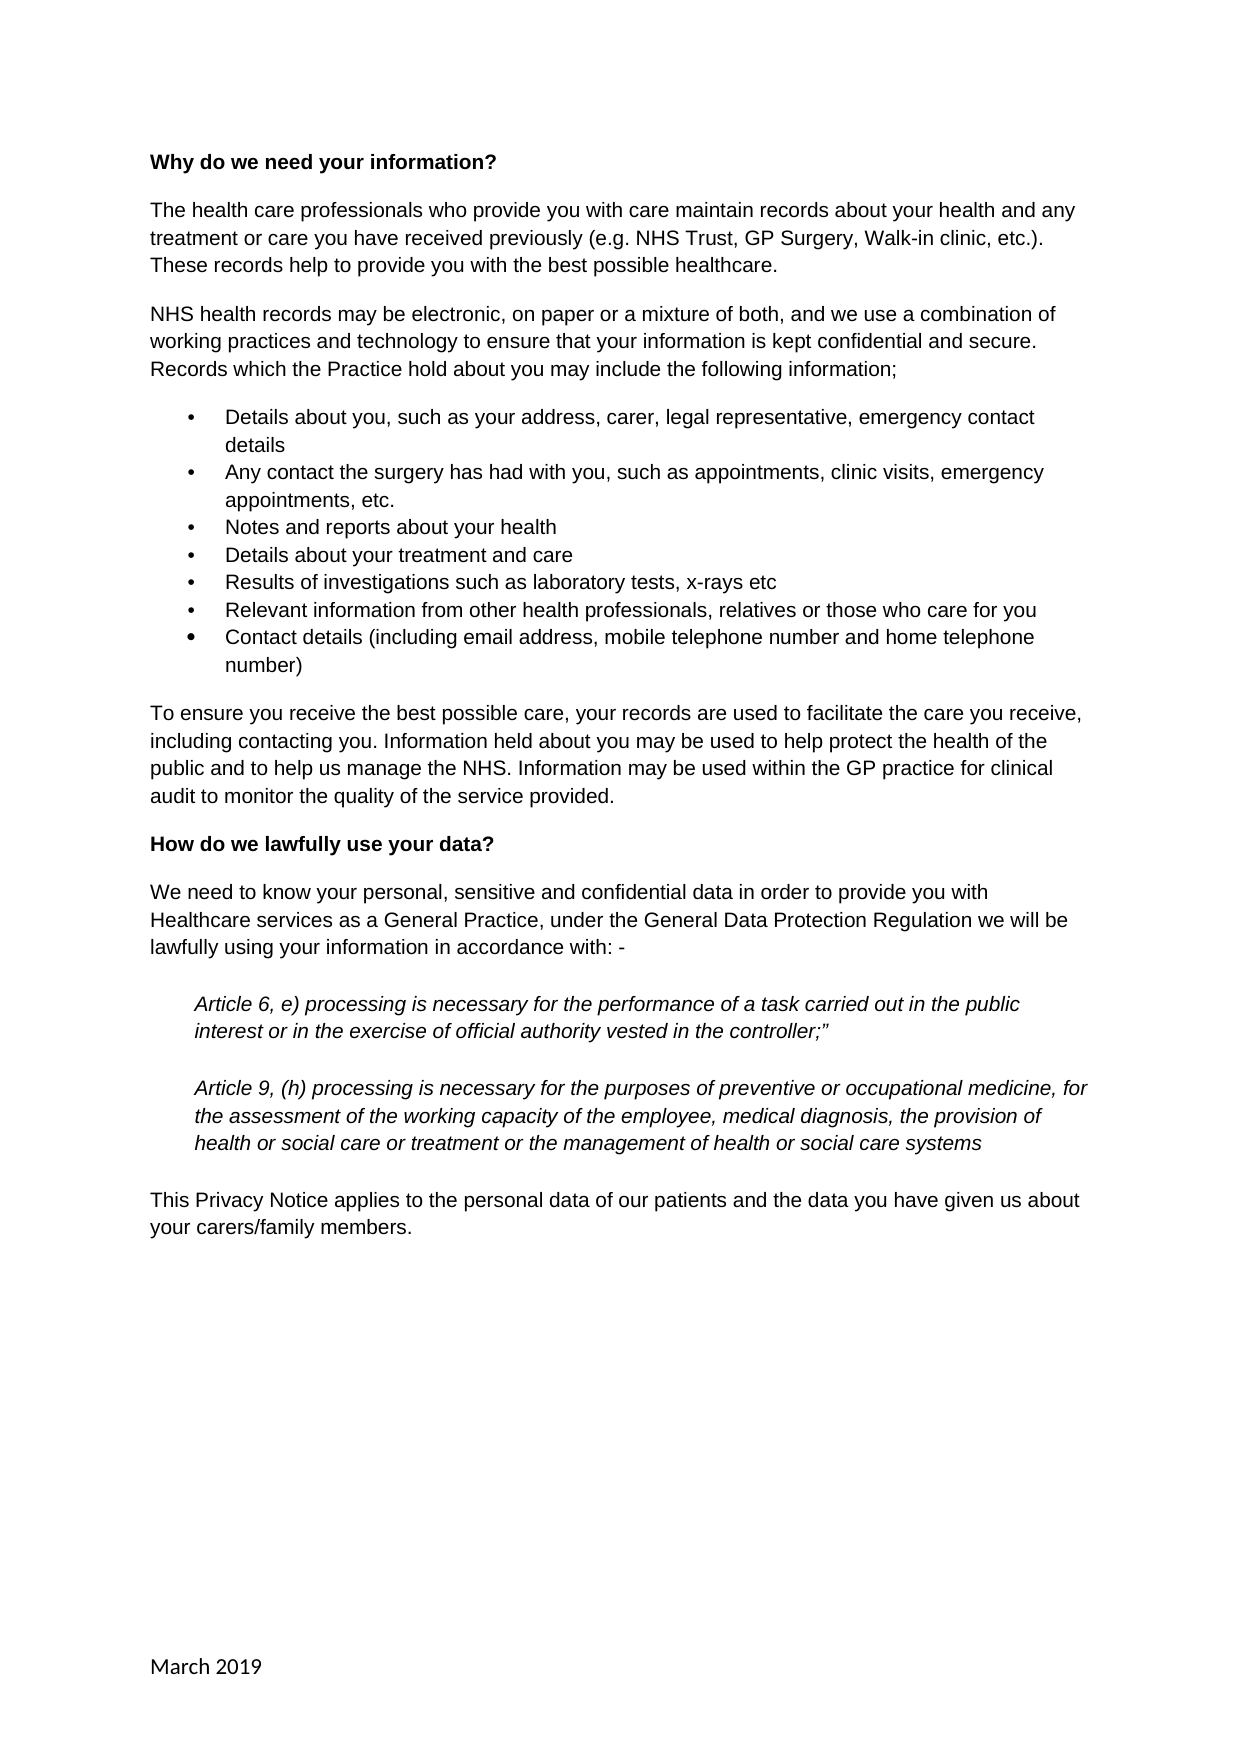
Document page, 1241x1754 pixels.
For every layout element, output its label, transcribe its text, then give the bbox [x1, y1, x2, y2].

text Why do we need your information? [150, 150, 1090, 174]
text To ensure you receive the best possible care, your records are used to facilitate the care you receive, including contacting you. Information held about you may be used to help protect the health of the public and to help us manage the NHS. Information may be used within the GP practice for clinical audit to monitor the quality of the service provided. [150, 701, 1090, 807]
list Results of investigations such as laboratory tests, x-rays etc [187, 570, 1090, 594]
text How do we lawfully use your data? [150, 832, 1090, 856]
list Notes and reports about your health [187, 515, 1090, 539]
text Article 9, (h) processing is necessary for the purposes of preventive or occupational medicine, for the assessment of the working capacity of the employee, medical diagnosis, the provision of health or social care or treatment or the management of health or social care systems [194, 1076, 1090, 1155]
text We need to know your personal, sensitive and confidential data in order to provide you with Healthcare services as a General Practice, under the General Data Protection Regulation we will be lawfully using your information in accordance with: - [150, 880, 1090, 959]
list Details about your treatment and care [187, 542, 1090, 566]
text Article 6, e) processing is necessary for the performance of a task carried out in the public interest or in the exercise of official authority vested in the controller;” [194, 992, 1090, 1043]
text The health care professionals who provide you with care maintain records about your health and any treatment or care you have received previously (e.g. NHS Trust, GP Surgery, Walk-in clinic, etc.). These records help to provide you with the best possible healthcare. [150, 198, 1090, 277]
list Details about you, such as your address, carer, legal representative, emergency contact details [187, 405, 1090, 456]
text NHS health records may be electronic, on paper or a mixture of both, and we use a combination of working practices and technology to ensure that your information is kept confidential and secure. Records which the Practice hold about you may include the following information; [150, 302, 1090, 381]
text This Privacy Notice applies to the personal data of our patients and the data you have given us about your carers/family members. [150, 1188, 1090, 1239]
list Any contact the surgery has had with you, such as appointments, clinic visits, emergency appointments, etc. [187, 460, 1090, 511]
list Relevant information from other health professionals, relatives or those who care for you [187, 597, 1090, 621]
list Contact details (including email address, mobile telephone number and home telephone number) [187, 625, 1090, 677]
